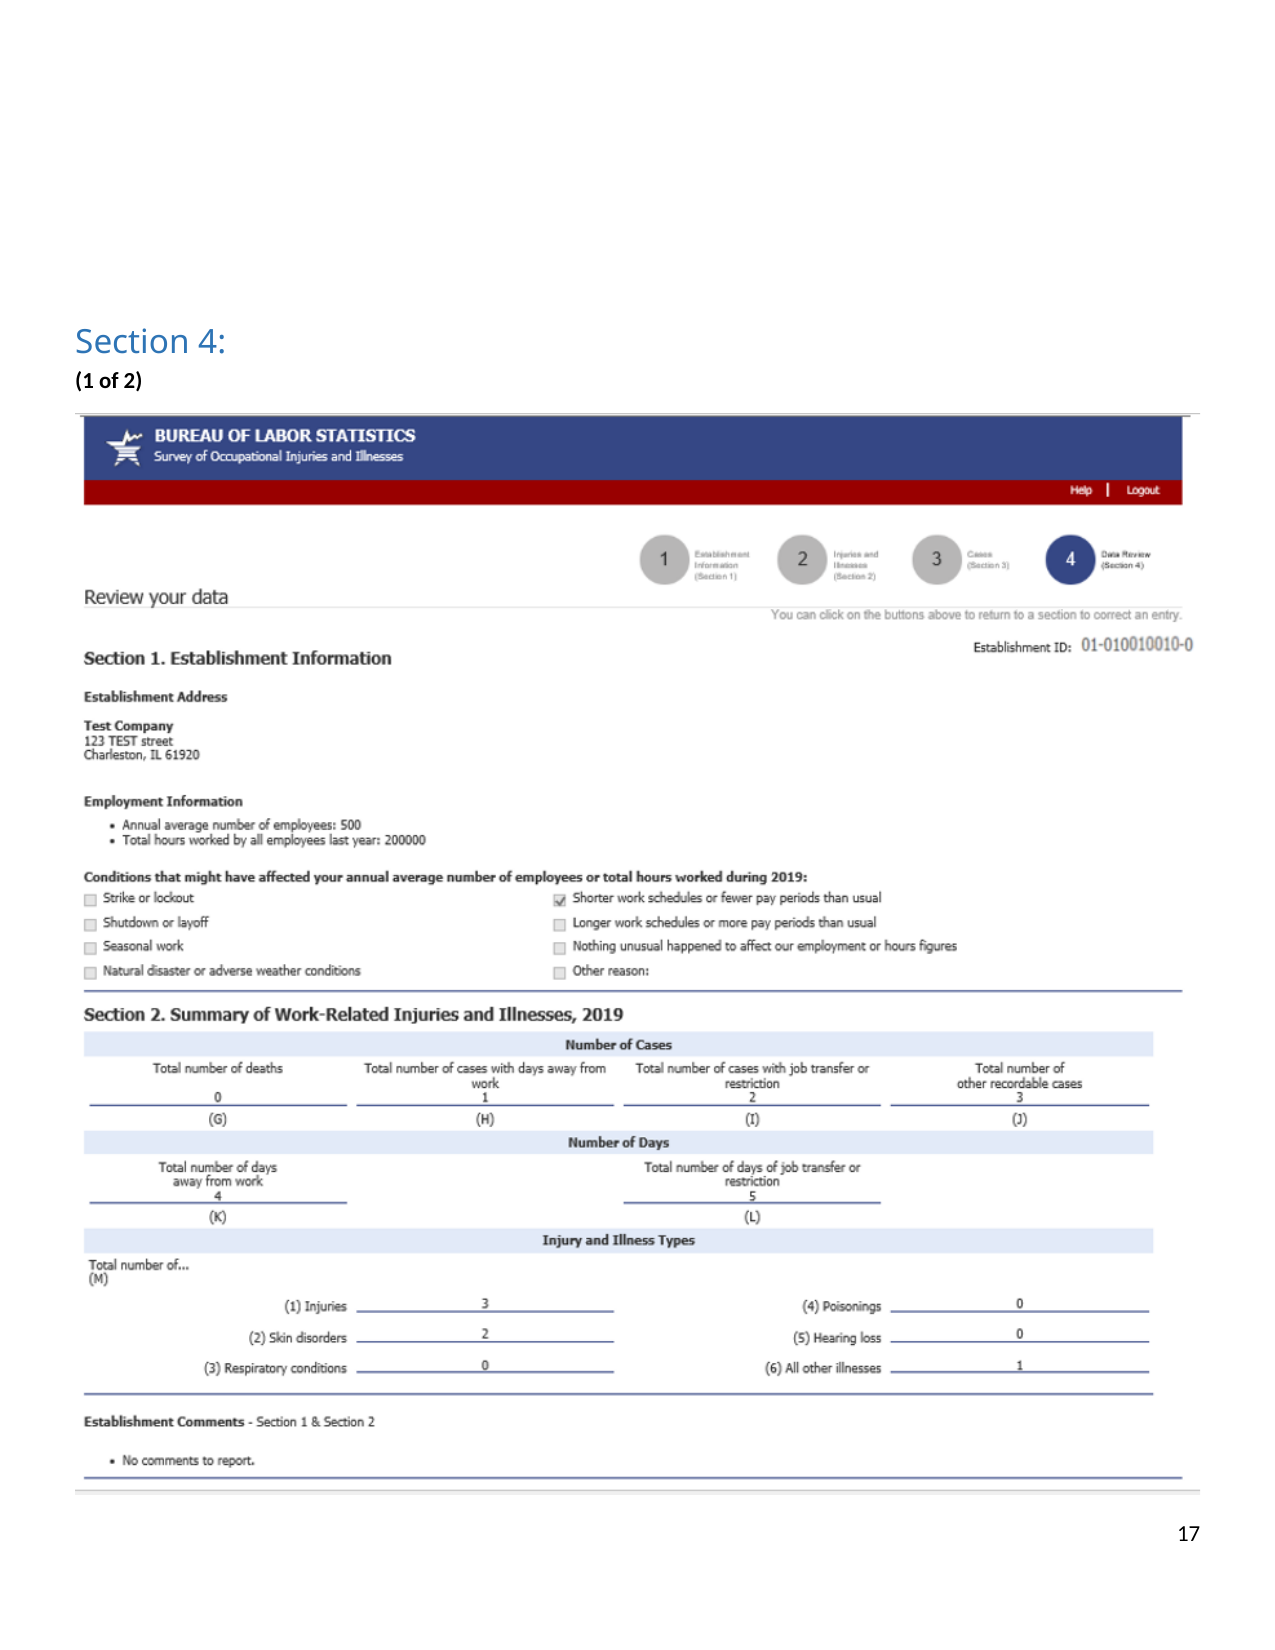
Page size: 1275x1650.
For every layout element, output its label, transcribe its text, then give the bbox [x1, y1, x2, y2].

picture [75, 413, 1200, 1495]
text (1 of 2) [75, 367, 1200, 395]
subtitle Section 4: [75, 318, 1200, 363]
